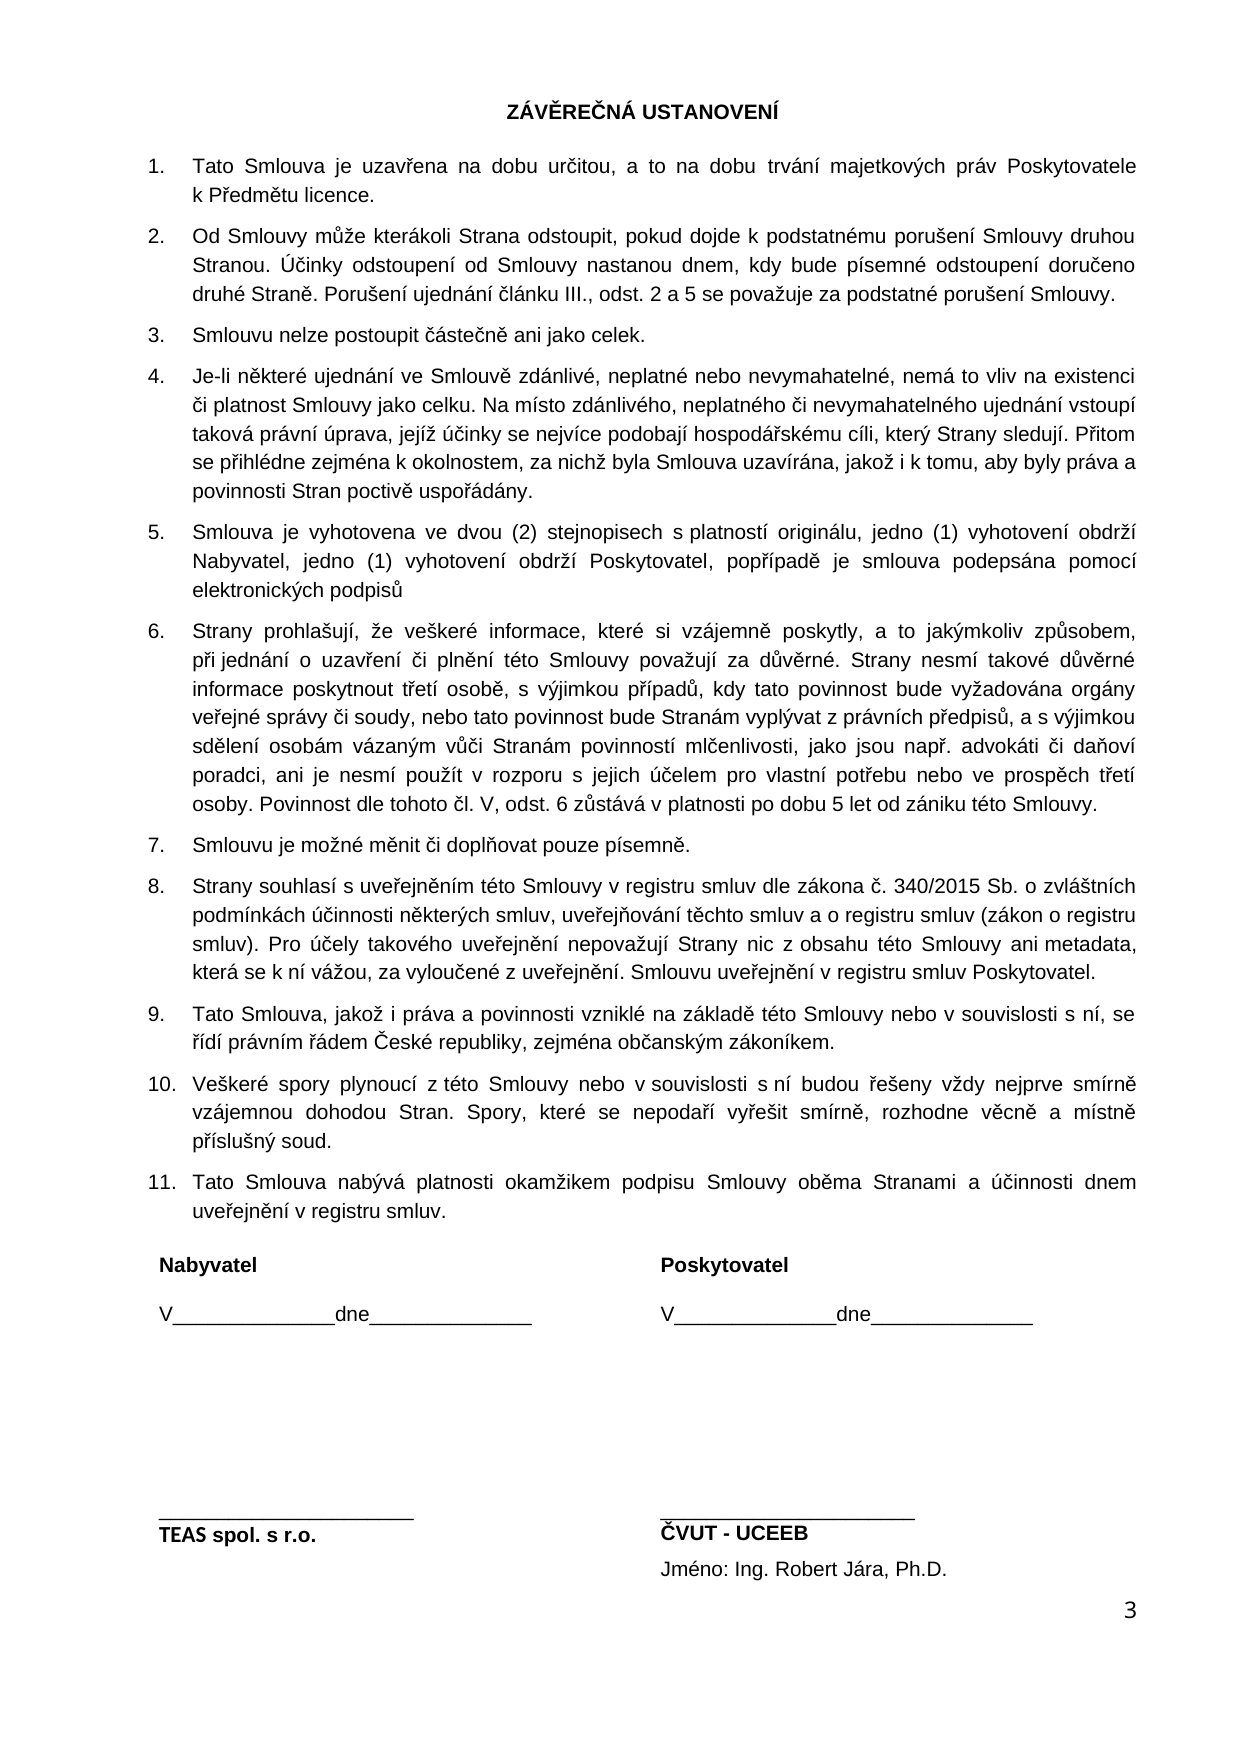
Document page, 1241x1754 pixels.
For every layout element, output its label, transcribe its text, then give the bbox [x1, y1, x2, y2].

text ZÁVĚREČNÁ USTANOVENÍ [148, 100, 1137, 124]
table_cell V______________dne______________ [649, 1289, 1129, 1484]
list Strany souhlasí s uveřejněním této Smlouvy v registru smluv dle zákona č. 340/2015 Sb. o zvláštních podmínkách účinnosti některých smluv, uveřejňování těchto smluv a o registru smluv (zákon o registru smluv). Pro účely takového uveřejnění nepovažují Strany nic z obsahu této Smlouvy ani metadata, která se k ní vážou, za vyloučené z uveřejnění. Smlouvu uveřejnění v registru smluv Poskytovatel. [148, 874, 1137, 984]
table_header Poskytovatel [649, 1240, 1129, 1289]
table_cell V______________dne______________ [148, 1289, 649, 1484]
list Smlouvu je možné měnit či doplňovat pouze písemně. [148, 833, 1137, 857]
list Veškeré spory plynoucí z této Smlouvy nebo v souvislosti s ní budou řešeny vždy nejprve smírně vzájemnou dohodou Stran. Spory, které se nepodaří vyřešit smírně, rozhodne věcně a místně příslušný soud. [148, 1071, 1137, 1153]
list Tato Smlouva, jakož i práva a povinnosti vzniklé na základě této Smlouvy nebo v souvislosti s ní, se řídí právním řádem České republiky, zejména občanským zákoníkem. [148, 1001, 1137, 1054]
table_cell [649, 1484, 1129, 1581]
table_header Nabyvatel [148, 1240, 649, 1289]
list Tato Smlouva je uzavřena na dobu určitou, a to na dobu trvání majetkových práv Poskytovatele k Předmětu licence. [148, 154, 1137, 207]
list Tato Smlouva nabývá platnosti okamžikem podpisu Smlouvy oběma Stranami a účinnosti dnem uveřejnění v registru smluv. [148, 1170, 1137, 1223]
list Strany prohlašují, že veškeré informace, které si vzájemně poskytly, a to jakýmkoliv způsobem, při jednání o uzavření či plnění této Smlouvy považují za důvěrné. Strany nesmí takové důvěrné informace poskytnout třetí osobě, s výjimkou případů, kdy tato povinnost bude vyžadována orgány veřejné správy či soudy, nebo tato povinnost bude Stranám vyplývat z právních předpisů, a s výjimkou sdělení osobám vázaným vůči Stranám povinností mlčenlivosti, jako jsou např. advokáti či daňoví poradci, ani je nesmí použít v rozporu s jejich účelem pro vlastní potřebu nebo ve prospěch třetí osoby. Povinnost dle tohoto čl. V, odst. 6 zůstává v platnosti po dobu 5 let od zániku této Smlouvy. [148, 619, 1137, 815]
list Smlouva je vyhotovena ve dvou (2) stejnopisech s platností originálu, jedno (1) vyhotovení obdrží Nabyvatel, jedno (1) vyhotovení obdrží Poskytovatel, popřípadě je smlouva podepsána pomocí elektronických podpisů [148, 520, 1137, 602]
list Od Smlouvy může kterákoli Strana odstoupit, pokud dojde k podstatnému porušení Smlouvy druhou Stranou. Účinky odstoupení od Smlouvy nastanou dnem, kdy bude písemné odstoupení doručeno druhé Straně. Porušení ujednání článku III., odst. 2 a 5 se považuje za podstatné porušení Smlouvy. [148, 224, 1137, 305]
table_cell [148, 1484, 649, 1581]
list Je-li některé ujednání ve Smlouvě zdánlivé, neplatné nebo nevymahatelné, nemá to vliv na existenci či platnost Smlouvy jako celku. Na místo zdánlivého, neplatného či nevymahatelného ujednání vstoupí taková právní úprava, jejíž účinky se nejvíce podobají hospodářskému cíli, který Strany sledují. Přitom se přihlédne zejména k okolnostem, za nichž byla Smlouva uzavírána, jakož i k tomu, aby byly práva a povinnosti Stran poctivě uspořádány. [148, 364, 1137, 503]
list Smlouvu nelze postoupit částečně ani jako celek. [148, 323, 1137, 347]
